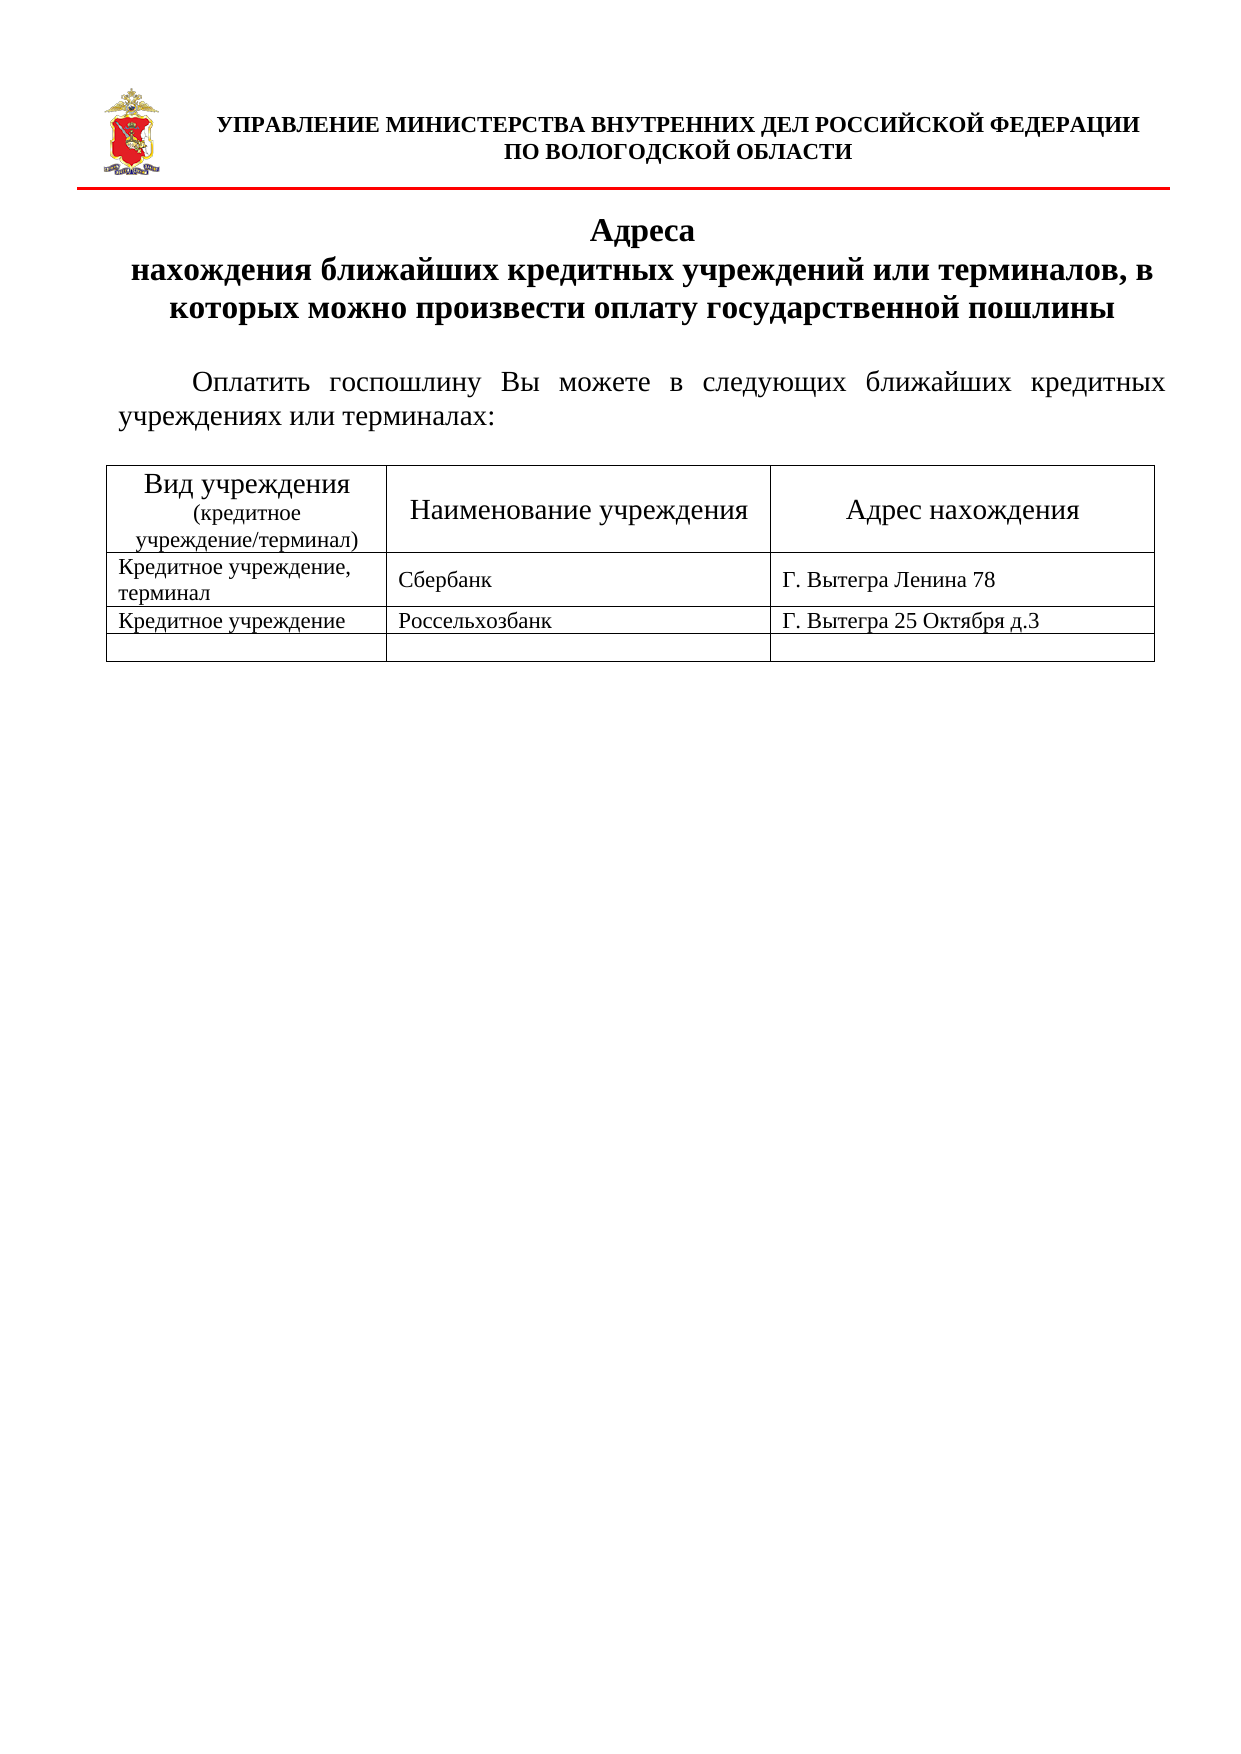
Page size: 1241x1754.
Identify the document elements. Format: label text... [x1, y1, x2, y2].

table_cell [387, 634, 770, 661]
table_header Адрес нахождения [771, 466, 1154, 552]
text Оплатить госпошлину Вы можете в следующих ближайших кредитных учреждениях или терминалах: [118, 364, 1167, 431]
table_cell Кредитное учреждение [107, 607, 386, 633]
table_header Вид учреждения (кредитное учреждение/терминал) [107, 466, 386, 552]
table_header Наименование учреждения [387, 466, 770, 552]
text нахождения ближайших кредитных учреждений или терминалов, в которых можно произвести оплату государственной пошлины [118, 249, 1167, 326]
table_cell [771, 634, 1154, 661]
text Адреса [118, 211, 1167, 249]
table_cell Сбербанк [387, 553, 770, 606]
table_cell Г. Вытегра Ленина 78 [771, 553, 1154, 606]
picture [88, 88, 175, 175]
table_cell [107, 634, 386, 661]
table_cell Г. Вытегра 25 Октября д.3 [771, 607, 1154, 633]
table_cell Кредитное учреждение, терминал [107, 553, 386, 606]
table_cell Россельхозбанк [387, 607, 770, 633]
